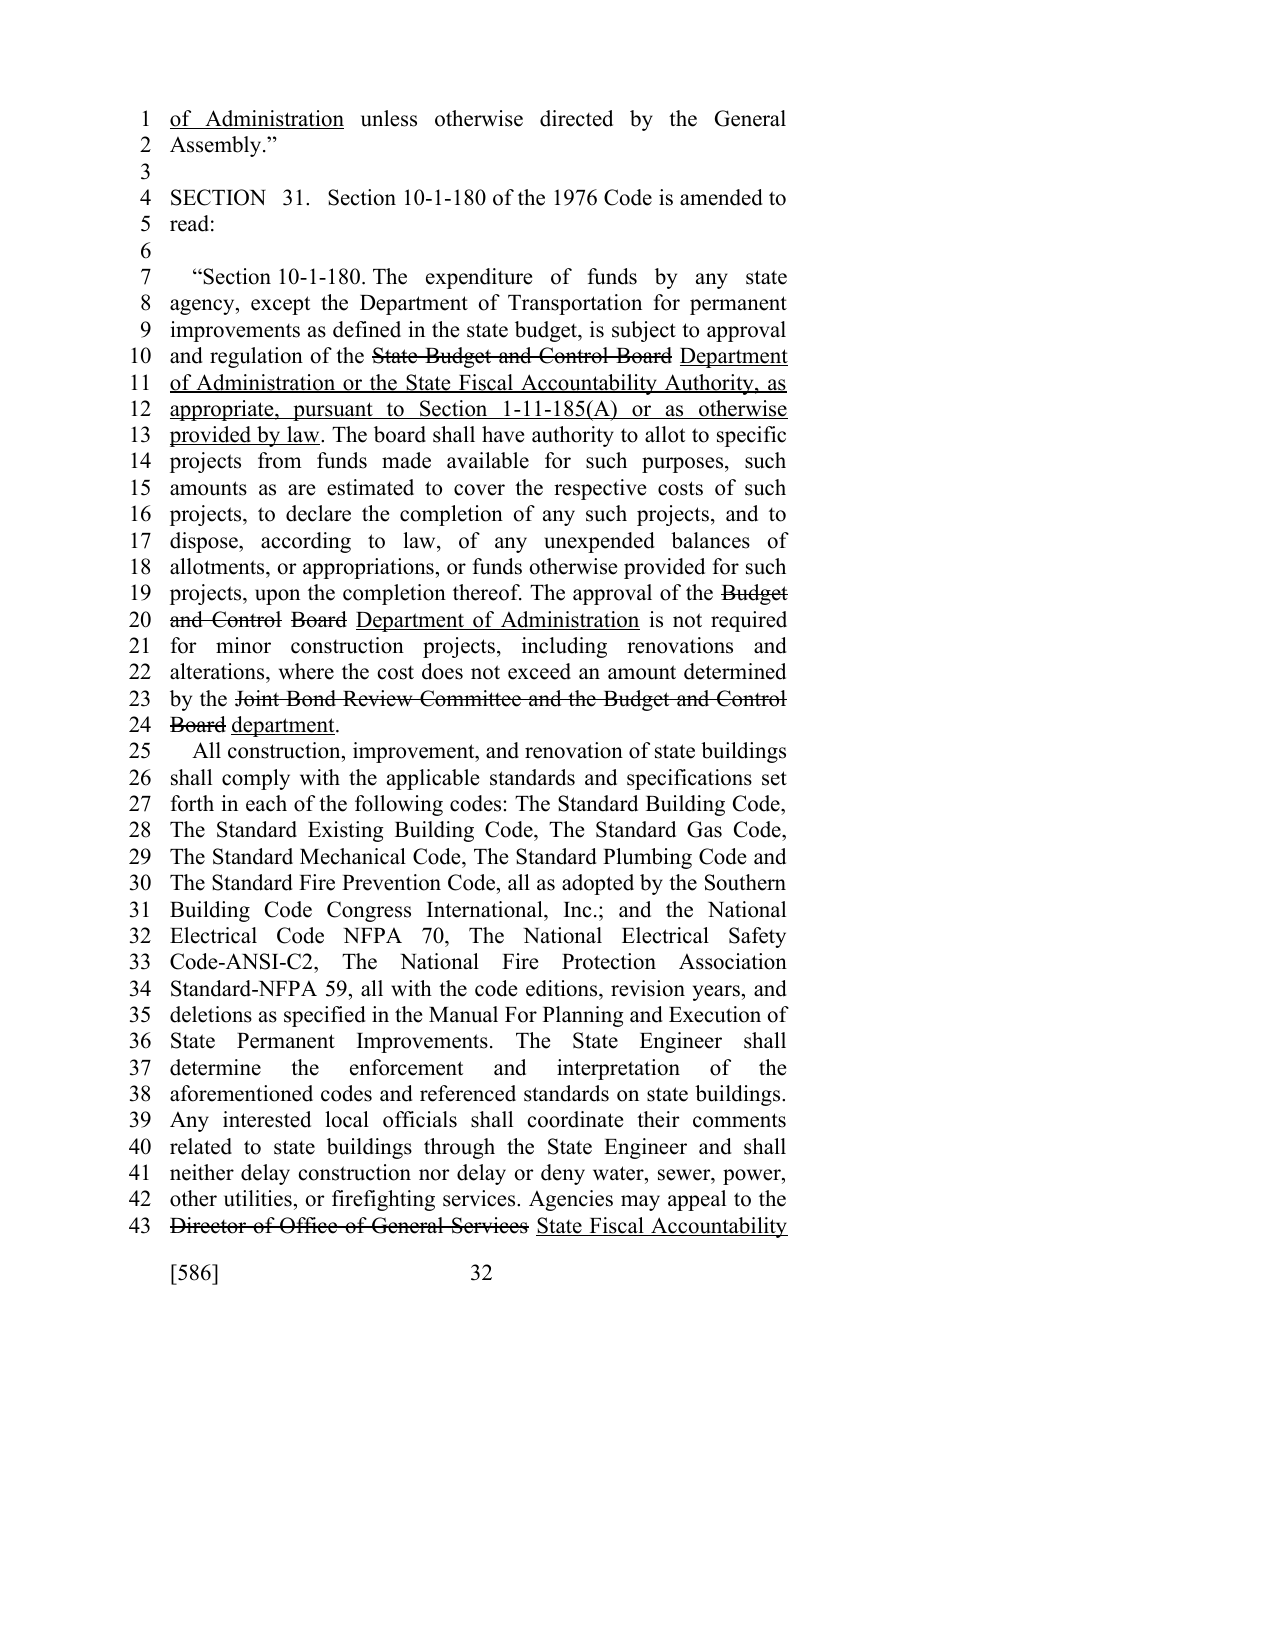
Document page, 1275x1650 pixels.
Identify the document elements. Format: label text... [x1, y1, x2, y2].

text “Section 10-1-180. The expenditure of funds by any state agency, except the Department of Transportation for permanent improvements as defined in the state budget, is subject to approval and regulation of the State Budget and Control Board Department of Administration or the State Fiscal Accountability Authority, as appropriate, pursuant to Section 1-11-185(A) or as otherwise provided by law. The board shall have authority to allot to specific projects from funds made available for such purposes, such amounts as are estimated to cover the respective costs of such projects, to declare the completion of any such projects, and to dispose, according to law, of any unexpended balances of allotments, or appropriations, or funds otherwise provided for such projects, upon the completion thereof. The approval of the Budget and Control Board Department of Administration is not required for minor construction projects, including renovations and alterations, where the cost does not exceed an amount determined by the Joint Bond Review Committee and the Budget and Control Board department. [169, 419, 787, 737]
text “Section 10-1-180. The expenditure of funds by any state agency, except the Department of Transportation for permanent improvements as defined in the state budget, is subject to approval and regulation of the State Budget and Control Board Department of Administration or the State Fiscal Accountability Authority, as appropriate, pursuant to Section 1-11-185(A) or as otherwise provided by law. The board shall have authority to allot to specific projects from funds made available for such purposes, such amounts as are estimated to cover the respective costs of such projects, to declare the completion of any such projects, and to dispose, according to law, of any unexpended balances of allotments, or appropriations, or funds otherwise provided for such projects, upon the completion thereof. The approval of the Budget and Control Board Department of Administration is not required for minor construction projects, including renovations and alterations, where the cost does not exceed an amount determined by the Joint Bond Review Committee and the Budget and Control Board department. [169, 263, 787, 391]
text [169, 105, 787, 158]
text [169, 737, 787, 1238]
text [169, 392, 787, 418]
text SECTION 31. Section 10-1-180 of the 1976 Code is amended to read: [169, 184, 787, 237]
